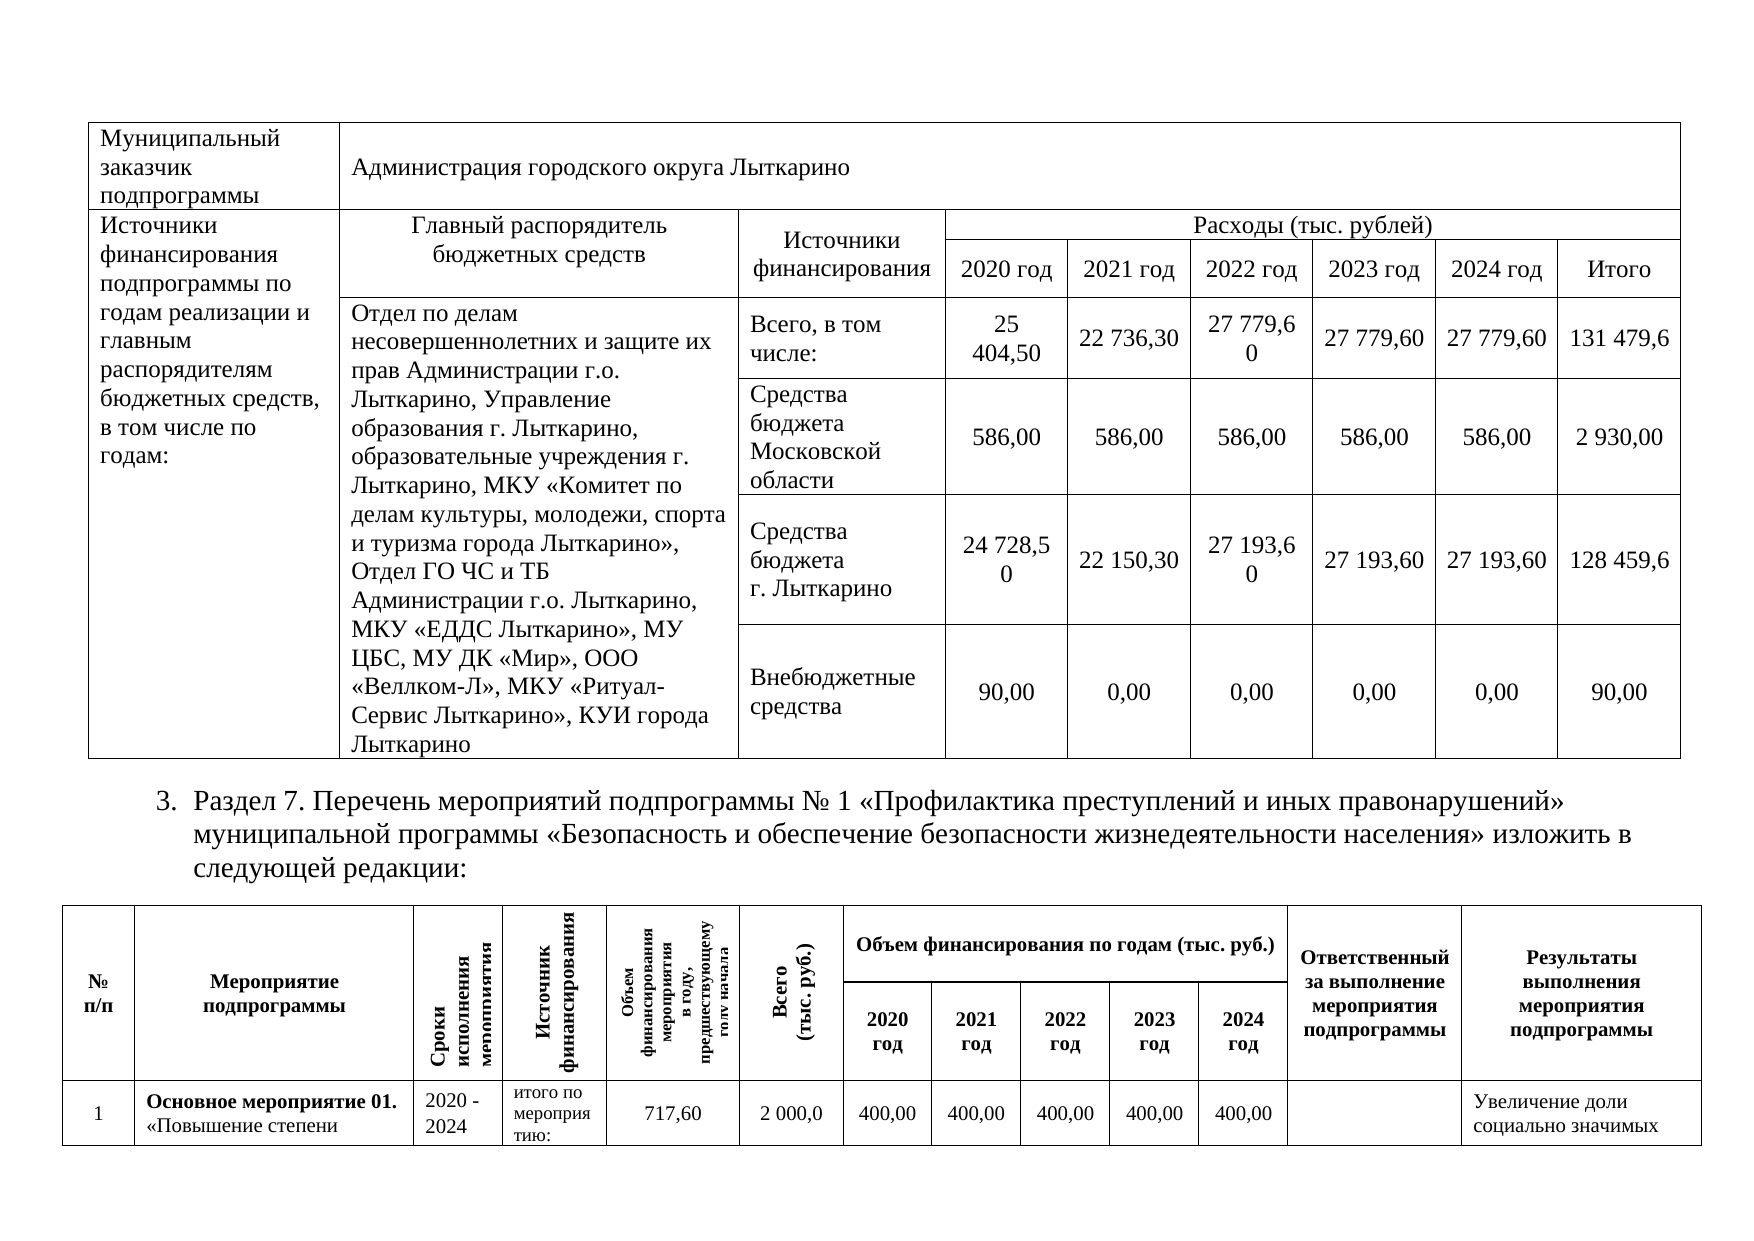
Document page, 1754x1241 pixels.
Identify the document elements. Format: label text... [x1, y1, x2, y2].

table_cell Средства бюджета Московской области [739, 379, 945, 494]
table_cell 0,00 [1436, 625, 1557, 758]
table_cell Итого [1558, 240, 1680, 297]
table_cell 2 930,00 [1558, 379, 1680, 494]
table_cell 586,00 [1191, 379, 1312, 494]
table_cell 400,00 [1199, 1081, 1287, 1145]
table_cell 27 193,60 [1191, 495, 1312, 623]
table_cell 586,00 [1436, 379, 1557, 494]
table_cell 586,00 [946, 379, 1067, 494]
table_cell 2023 год [1110, 983, 1198, 1080]
table_cell 717,60 [607, 1081, 739, 1145]
list Раздел 7. Перечень мероприятий подпрограммы № 1 «Профилактика преступлений и иных правонарушений» муниципальной программы «Безопасность и обеспечение безопасности жизнедеятельности населения» изложить в следующей редакции: [156, 783, 1668, 883]
table_cell 27 193,60 [1313, 495, 1435, 623]
table_cell Увеличение доли социально значимых объектов (учреждений), оборудованных в целях антитеррористической защищенности средствами безопасности [1462, 1081, 1701, 1145]
table_cell итого по мероприятию: [503, 1081, 606, 1145]
table_cell 400,00 [1021, 1081, 1109, 1145]
table_cell 0,00 [1313, 625, 1435, 758]
table_cell 22 736,30 [1068, 298, 1190, 378]
table_cell 131 479,6 [1558, 298, 1680, 378]
table_header Всего (тыс. руб.) [740, 906, 843, 1080]
table_cell 2023 год [1313, 240, 1435, 297]
table_cell 586,00 [1068, 379, 1190, 494]
table_cell 2021 год [1068, 240, 1190, 297]
table_cell 2024 год [1436, 240, 1557, 297]
table_cell Источники финансирования подпрограммы по годам реализации и главным распорядителям бюджетных средств, в том числе по годам: [89, 210, 339, 758]
table_cell 0,00 [1068, 625, 1190, 758]
table_header Объем финансирования мероприятия в году, предшествующему году начала реализации программы (тыс. руб.) [607, 906, 739, 1080]
table_cell 1 [63, 1081, 134, 1145]
table_cell 586,00 [1313, 379, 1435, 494]
table_cell 27 779,60 [1436, 298, 1557, 378]
table_cell 27 779,60 [1313, 298, 1435, 378]
table_cell 2020 - 2024 [414, 1081, 502, 1145]
table_header Объем финансирования по годам (тыс. руб.) [844, 906, 1287, 981]
table_cell 90,00 [1558, 625, 1680, 758]
table_cell 25 404,50 [946, 298, 1067, 378]
table_cell 2022 год [1191, 240, 1312, 297]
table_cell [1288, 1081, 1461, 1145]
table_cell 128 459,6 [1558, 495, 1680, 623]
table_cell 22 150,30 [1068, 495, 1190, 623]
table_cell Отдел по делам несовершеннолетних и защите их прав Администрации г.о. Лыткарино, Управление образования г. Лыткарино, образовательные учреждения г. Лыткарино, МКУ «Комитет по делам культуры, молодежи, спорта и туризма города Лыткарино», Отдел ГО ЧС и ТБ Администрации г.о. Лыткарино, МКУ «ЕДДС Лыткарино», МУ ЦБС, МУ ДК «Мир», ООО «Веллком-Л», МКУ «Ритуал-Сервис Лыткарино», КУИ города Лыткарино [340, 298, 738, 758]
table_cell 2022 год [1021, 983, 1109, 1080]
table_cell 2021 год [932, 983, 1020, 1080]
table_header Ответственный за выполнение мероприятия подпрограммы [1288, 906, 1461, 1080]
table_cell 2024 год [1199, 983, 1287, 1080]
table_header Муниципальный заказчик подпрограммы [89, 123, 339, 209]
table_cell 2 000,0 [740, 1081, 843, 1145]
table_cell 0,00 [1191, 625, 1312, 758]
table_header Источник финансирования [503, 906, 606, 1080]
table_header Мероприятие подпрограммы [135, 906, 413, 1080]
table_cell 90,00 [946, 625, 1067, 758]
table_cell Главный распорядитель бюджетных средств [340, 210, 738, 297]
table_cell 400,00 [844, 1081, 931, 1145]
table_cell 27 193,60 [1436, 495, 1557, 623]
table_cell Расходы (тыс. рублей) [946, 210, 1680, 239]
table_header Администрация городского округа Лыткарино [340, 123, 1680, 209]
table_cell 24 728,50 [946, 495, 1067, 623]
table_cell Средства бюджета г. Лыткарино [739, 495, 945, 623]
table_cell 2020 год [844, 983, 931, 1080]
table_header № п/п [63, 906, 134, 1080]
table_cell Источники финансирования [739, 210, 945, 297]
table_cell 400,00 [1110, 1081, 1198, 1145]
table_cell 2020 год [946, 240, 1067, 297]
table_cell 400,00 [932, 1081, 1020, 1145]
table_cell 27 779,60 [1191, 298, 1312, 378]
table_cell Внебюджетные средства [739, 625, 945, 758]
table_cell Всего, в том числе: [739, 298, 945, 378]
table_header Результаты выполнения мероприятия подпрограммы [1462, 906, 1701, 1080]
table_header Сроки исполнения мероприятия [414, 906, 502, 1080]
